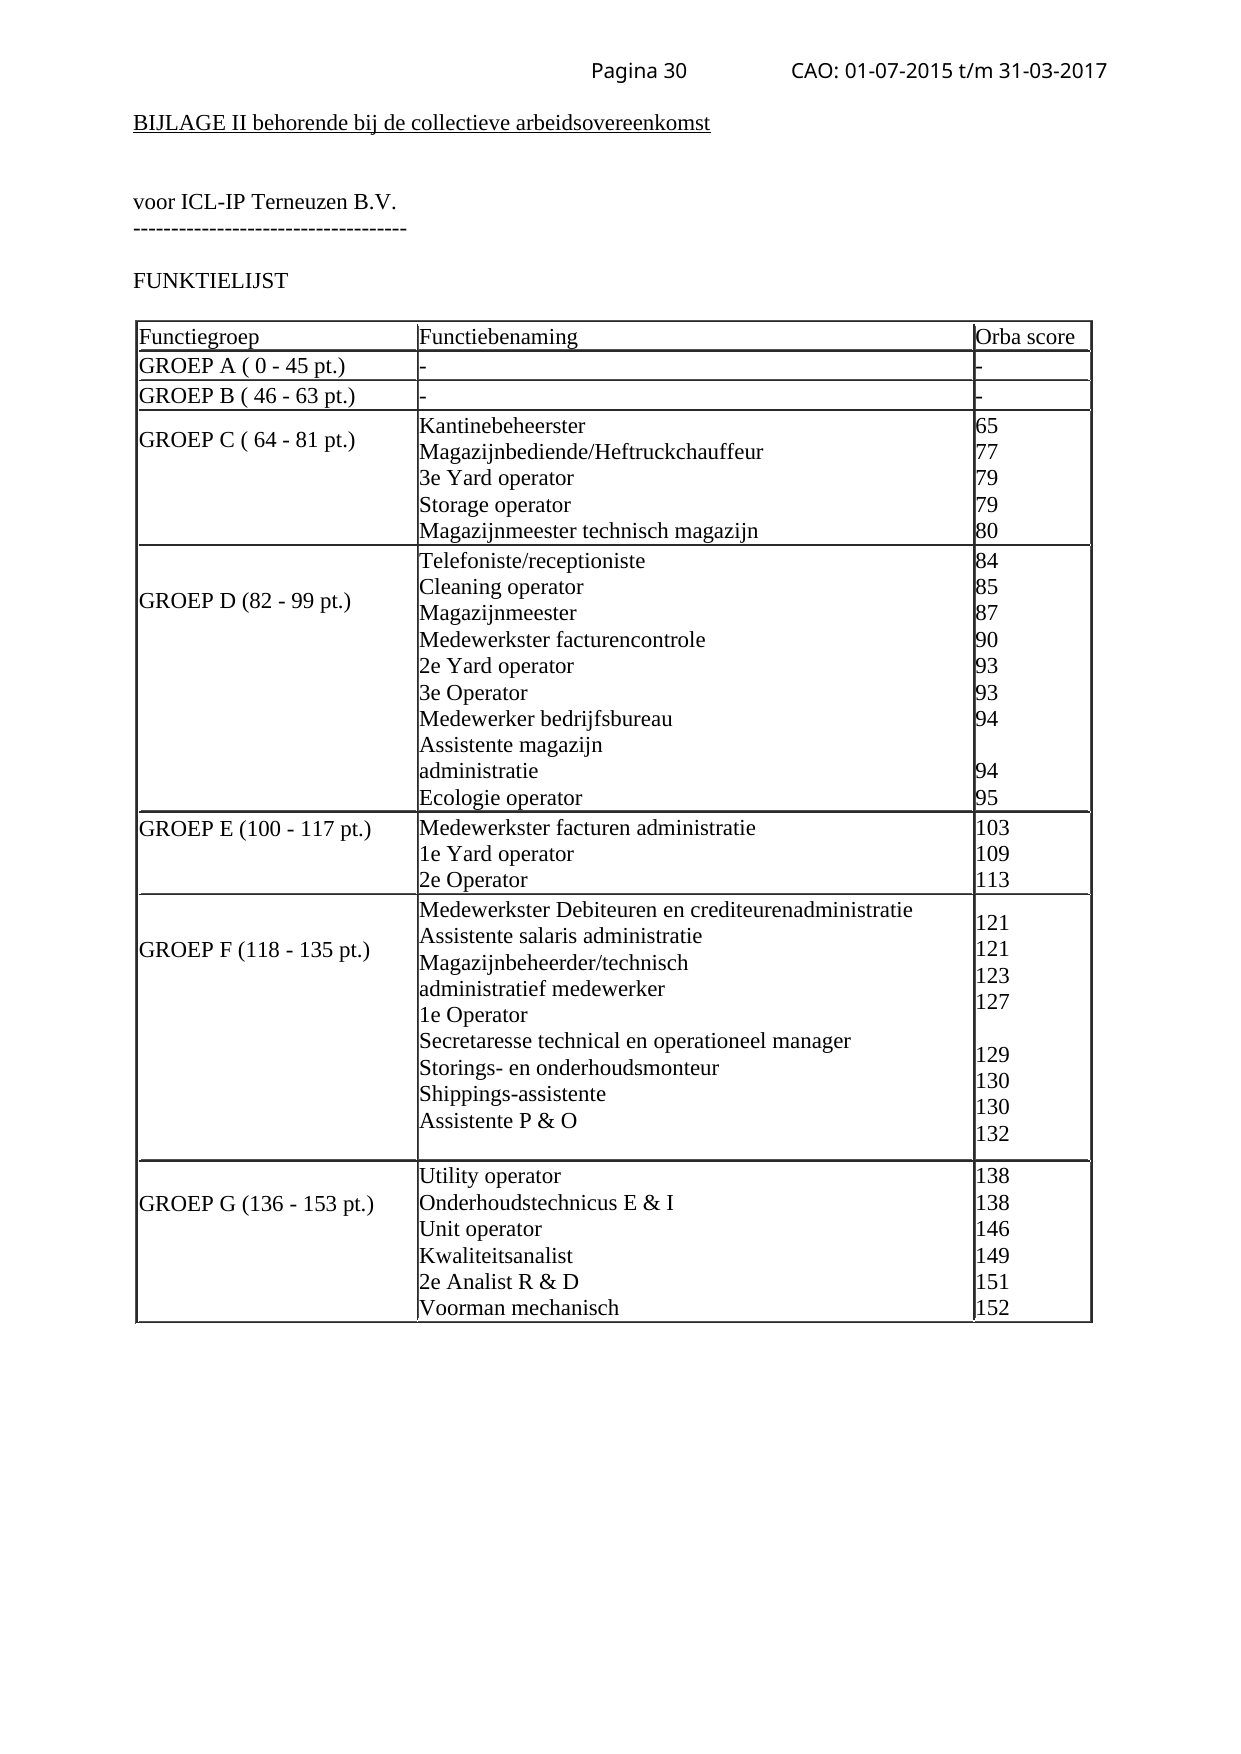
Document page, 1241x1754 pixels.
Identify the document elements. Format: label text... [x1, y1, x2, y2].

table_cell Telefoniste/receptioniste Cleaning operator Magazijnmeester Medewerkster facturencontrole 2e Yard operator 3e Operator Medewerker bedrijfsbureau Assistente magazijn administratie Ecologie operator [419, 547, 972, 810]
table_cell GROEP E (100 - 117 pt.) [139, 813, 416, 893]
table_cell GROEP C ( 64 - 81 pt.) [139, 411, 416, 543]
text FUNKTIELIJST [133, 267, 1107, 293]
table_cell Medewerkster Debiteuren en crediteurenadministratie Assistente salaris administratie Magazijnbeheerder/technisch administratief medewerker 1e Operator Secretaresse technical en operationeel manager Storings- en onderhoudsmonteur Shippings-assistente Assistente P & O [419, 896, 972, 1159]
text ------------------------------------ [133, 214, 1107, 241]
table_cell GROEP D (82 - 99 pt.) [139, 546, 416, 810]
table_cell 121 121 123 127 129 130 130 132 [976, 893, 1091, 1159]
table_header Functiegroep [139, 323, 417, 349]
table_cell GROEP B ( 46 - 63 pt.) [138, 379, 416, 408]
table_cell Kantinebeheerster Magazijnbediende/Heftruckchauffeur 3e Yard operator Storage operator Magazijnmeester technisch magazijn [419, 412, 972, 543]
table_cell Utility operator Onderhoudstechnicus E & I Unit operator Kwaliteitsanalist 2e Analist R & D Voorman mechanisch [418, 1163, 974, 1321]
table_cell GROEP F (118 - 135 pt.) [138, 893, 416, 1159]
table_cell 138 138 146 149 151 152 [974, 1162, 1090, 1321]
subtitle BIJLAGE II behorende bij de collectieve arbeidsovereenkomst [133, 109, 1107, 135]
table_cell GROEP A ( 0 - 45 pt.) [139, 352, 416, 379]
table_cell 103 109 113 [976, 813, 1090, 893]
table_cell 84 85 87 90 93 93 94 94 95 [976, 546, 1090, 810]
table_cell - [419, 353, 972, 379]
table_cell GROEP G (136 - 153 pt.) [139, 1162, 417, 1321]
table_cell - [976, 352, 1090, 379]
text voor ICL-IP Terneuzen B.V. [133, 188, 1107, 214]
table_header Functiebenaming [418, 322, 974, 349]
table_cell Medewerkster facturen administratie 1e Yard operator 2e Operator [419, 814, 972, 893]
table_header Orba score [975, 323, 1090, 349]
table_cell - [419, 382, 972, 408]
table_cell 65 77 79 79 80 [976, 411, 1090, 543]
table_cell - [976, 379, 1091, 408]
